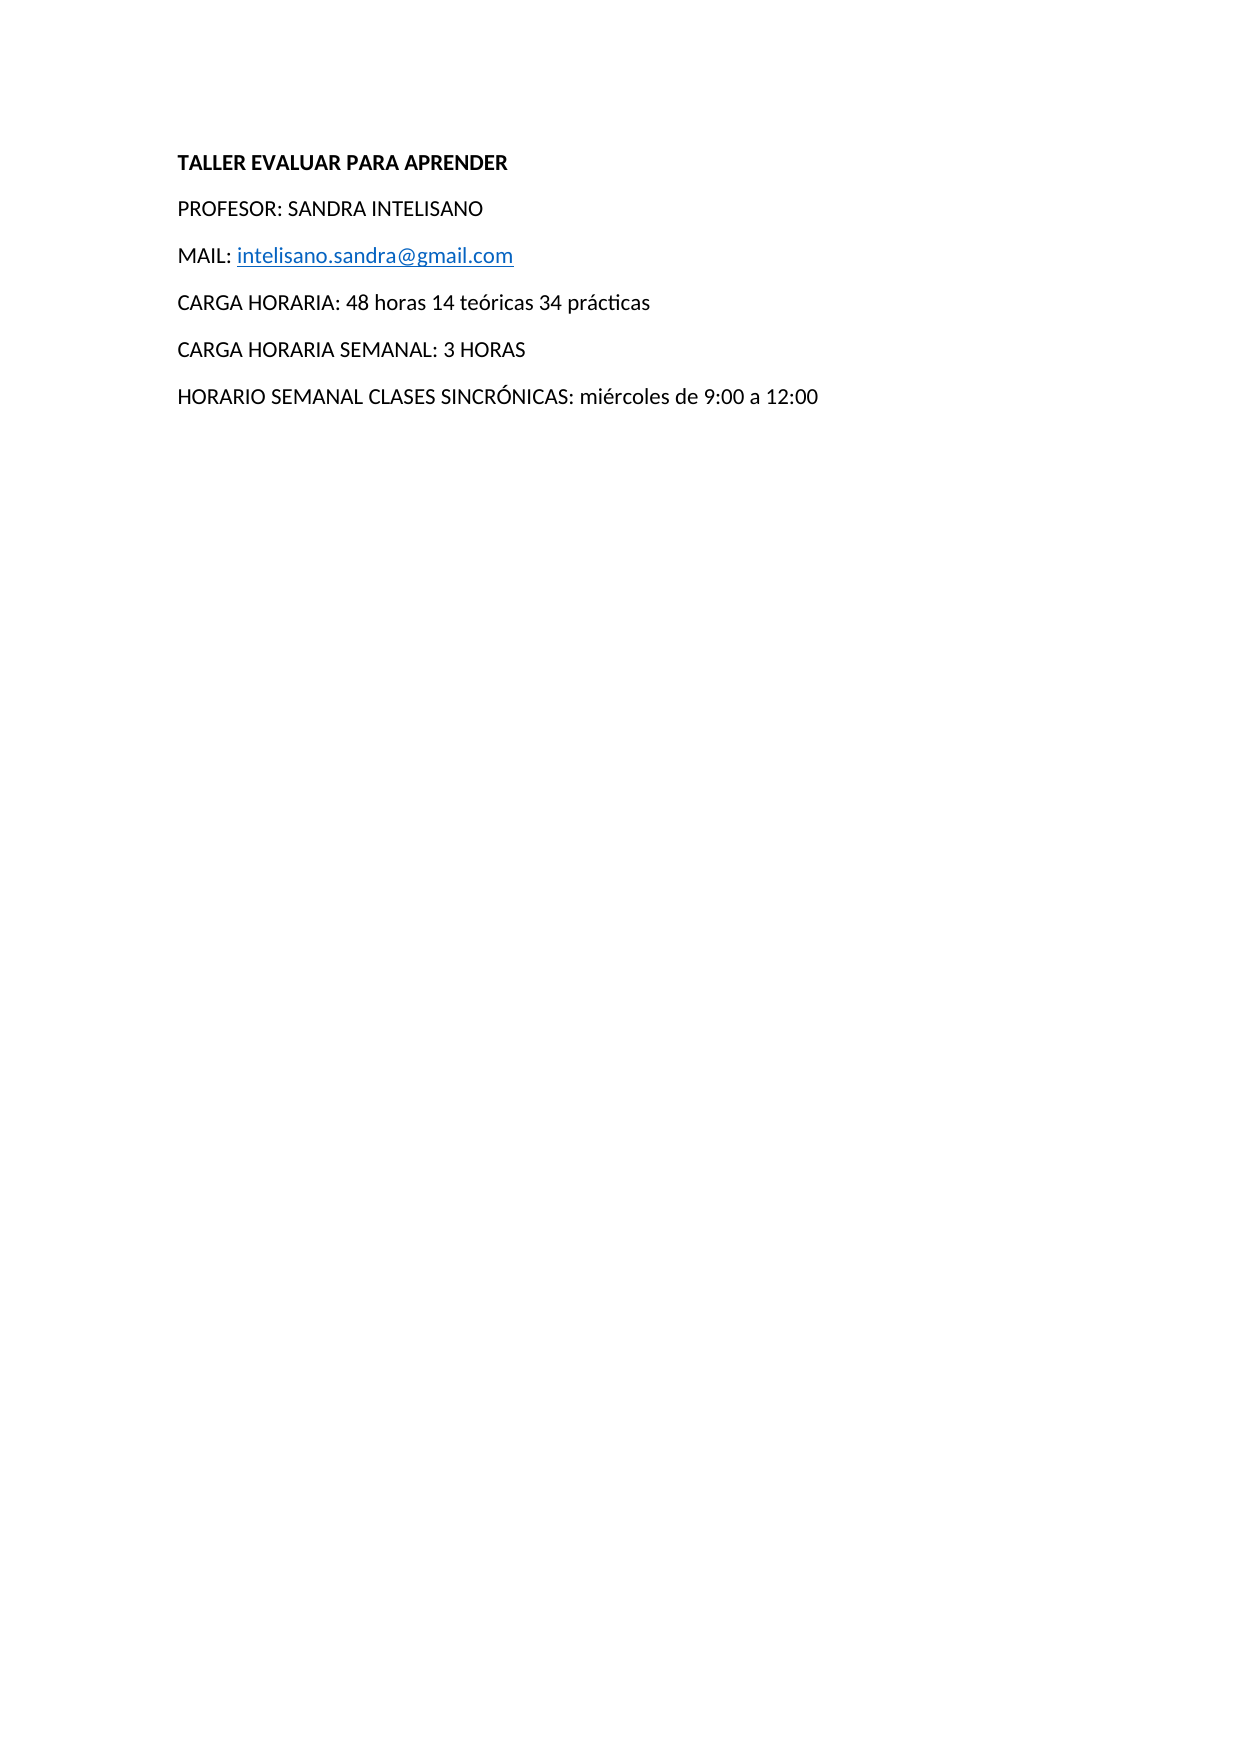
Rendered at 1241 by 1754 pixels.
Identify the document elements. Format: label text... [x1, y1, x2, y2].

text PROFESOR: SANDRA INTELISANO [177, 194, 1063, 222]
text MAIL: intelisano.sandra@gmail.com [177, 241, 1063, 269]
text CARGA HORARIA SEMANAL: 3 HORAS [177, 335, 1063, 363]
text CARGA HORARIA: 48 horas 14 teóricas 34 prácticas [177, 288, 1063, 316]
text HORARIO SEMANAL CLASES SINCRÓNICAS: miércoles de 9:00 a 12:00 [177, 382, 1063, 410]
text TALLER EVALUAR PARA APRENDER [177, 148, 1063, 176]
